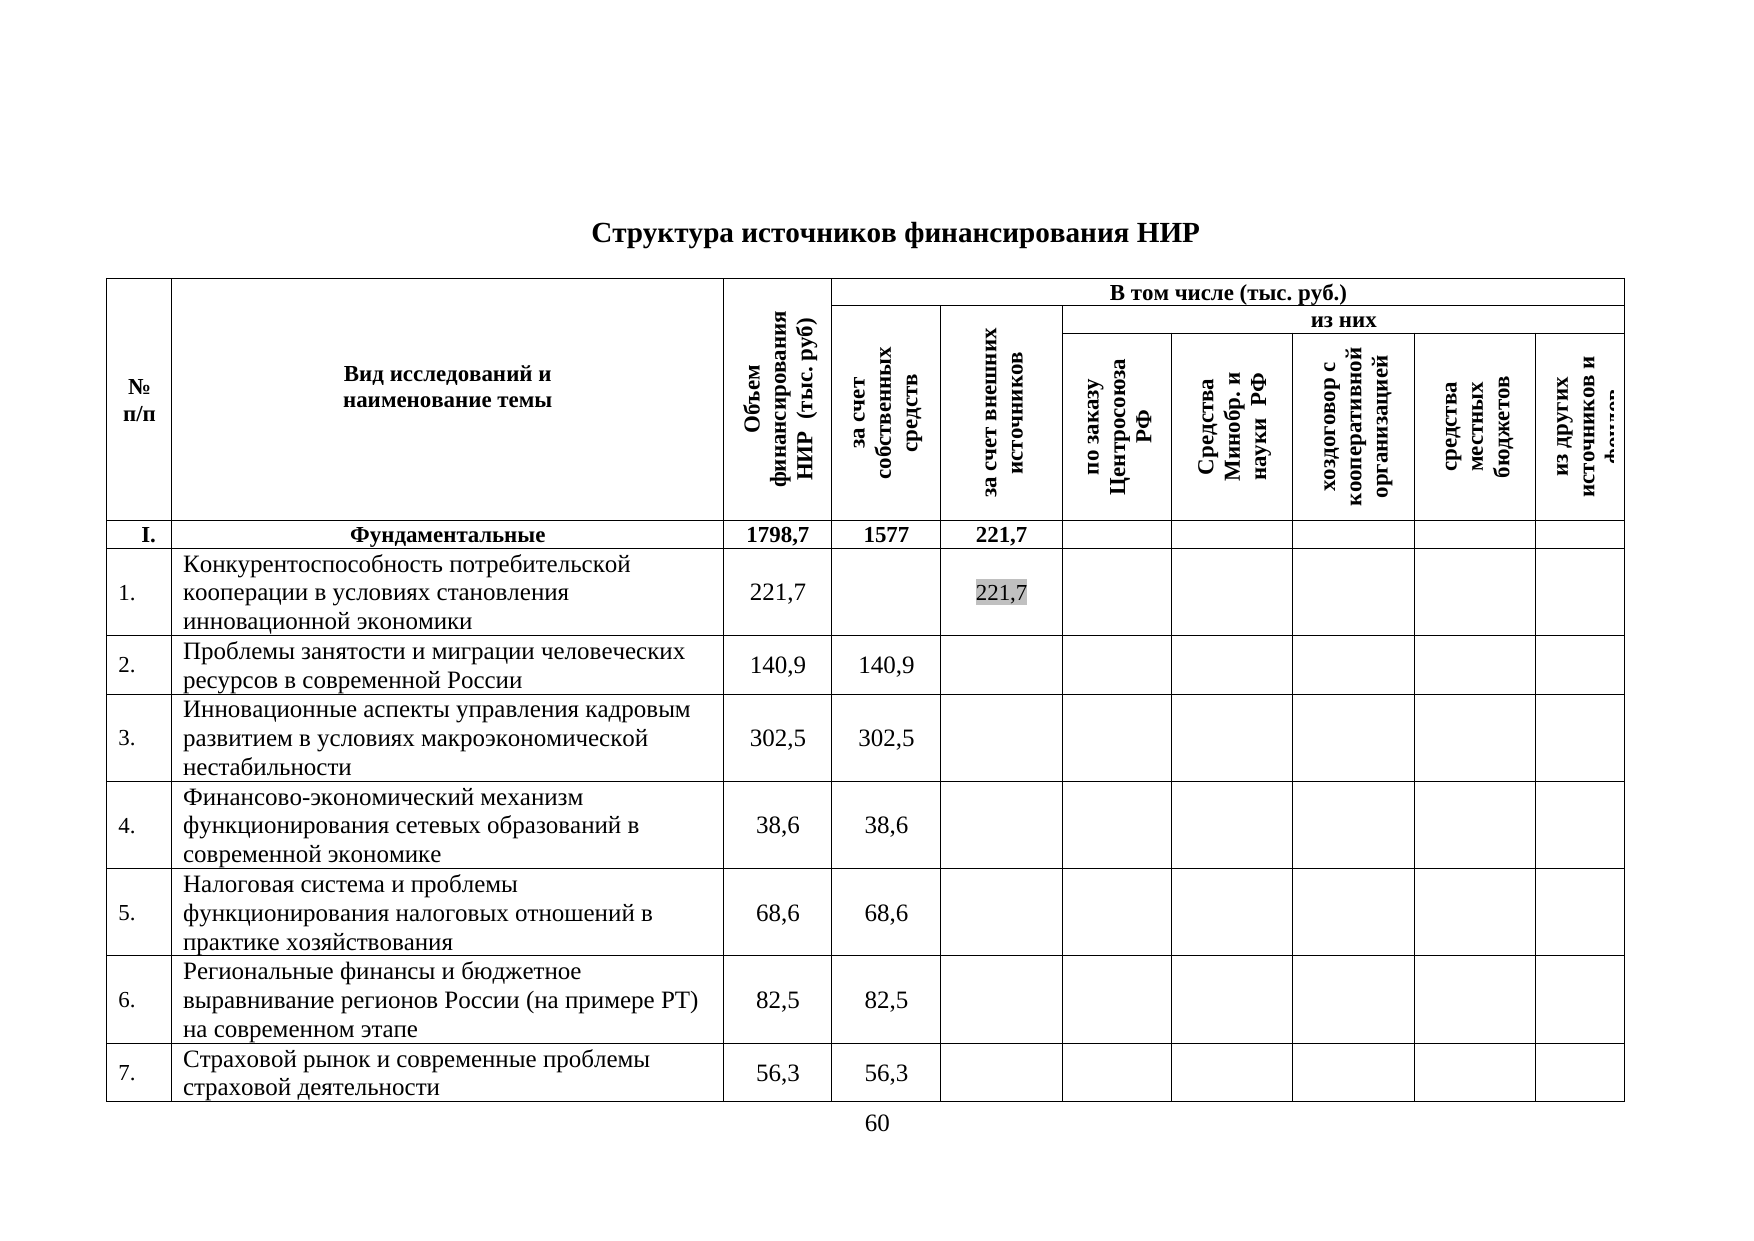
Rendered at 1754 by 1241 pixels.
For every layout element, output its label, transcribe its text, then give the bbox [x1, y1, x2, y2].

table_cell [1063, 1044, 1171, 1101]
table_cell [107, 695, 171, 781]
table_cell Фундаментальные [172, 521, 723, 548]
table_cell [1415, 695, 1535, 781]
table_cell [1293, 869, 1414, 955]
table_cell 302,5 [832, 695, 940, 781]
table_cell 82,5 [724, 956, 831, 1043]
table_cell Региональные финансы и бюджетное выравнивание регионов России (на примере РТ) на современном этапе [172, 956, 723, 1043]
table_cell [941, 695, 1062, 781]
table_cell [1063, 869, 1171, 955]
table_cell [1172, 782, 1292, 868]
table_cell за счет собственных средств университета [832, 306, 940, 520]
table_cell [1172, 549, 1292, 635]
table_cell [107, 782, 171, 868]
table_cell [941, 956, 1062, 1043]
table_cell [1293, 636, 1414, 693]
table_cell Конкурентоспособность потребительской кооперации в условиях становления инновационной экономики [172, 549, 723, 635]
table_cell [1415, 782, 1535, 868]
table_cell [1536, 956, 1624, 1043]
table_cell [107, 549, 171, 635]
table_cell [1293, 782, 1414, 868]
table_cell 1798,7 [724, 521, 831, 548]
table_cell 1577 [832, 521, 940, 548]
table_cell 56,3 [832, 1044, 940, 1101]
table_cell [1415, 549, 1535, 635]
table_cell [1293, 549, 1414, 635]
table_cell [1415, 956, 1535, 1043]
table_cell 140,9 [724, 636, 831, 693]
table_cell [1415, 521, 1535, 548]
table_cell 56,3 [724, 1044, 831, 1101]
table_cell 221,7 [724, 549, 831, 635]
table_cell [1063, 695, 1171, 781]
table_cell [1172, 956, 1292, 1043]
table_cell [1172, 695, 1292, 781]
table_cell 38,6 [832, 782, 940, 868]
table_cell [1293, 1044, 1414, 1101]
subtitle Структура источников финансирования НИР [156, 216, 1636, 249]
table_cell Проблемы занятости и миграции человеческих ресурсов в современной России [172, 636, 723, 693]
table_cell 221,7 [941, 521, 1062, 548]
table_header № п/п [107, 279, 171, 520]
table_cell [1536, 636, 1624, 693]
table_cell по заказу Центросоюза РФ [1063, 334, 1171, 520]
table_cell 140,9 [832, 636, 940, 693]
table_cell 302,5 [724, 695, 831, 781]
table_cell [1172, 869, 1292, 955]
table_cell [1536, 521, 1624, 548]
table_cell [1536, 869, 1624, 955]
table_cell из них [1063, 306, 1624, 333]
table_cell [1415, 869, 1535, 955]
table_cell [1536, 782, 1624, 868]
table_cell [941, 782, 1062, 868]
table_header Объем финансирования НИР (тыс. руб) [724, 279, 831, 520]
table_header Вид исследований и наименование темы [172, 279, 723, 520]
table_cell [1172, 1044, 1292, 1101]
table_cell [1063, 782, 1171, 868]
table_cell [1415, 1044, 1535, 1101]
table_cell [1172, 521, 1292, 548]
table_cell [1063, 521, 1171, 548]
table_cell [107, 521, 171, 548]
table_cell [1063, 549, 1171, 635]
table_cell [1536, 549, 1624, 635]
table_cell Инновационные аспекты управления кадровым развитием в условиях макроэкономической нестабильности [172, 695, 723, 781]
table_cell Налоговая система и проблемы функционирования налоговых отношений в практике хозяйствования [172, 869, 723, 955]
table_cell [1063, 636, 1171, 693]
table_cell [1536, 695, 1624, 781]
table_cell хоздоговор с кооперативной организацией [1293, 334, 1414, 520]
table_cell [1293, 521, 1414, 548]
table_cell Средства Минобр. и науки РФ [1172, 334, 1292, 520]
table_cell средства местных бюджетов [1415, 334, 1535, 520]
table_cell 68,6 [832, 869, 940, 955]
table_cell [107, 636, 171, 693]
table_cell [1293, 956, 1414, 1043]
table_cell Финансово-экономический механизм функционирования сетевых образований в современной экономике [172, 782, 723, 868]
table_header В том числе (тыс. руб.) [832, 279, 1624, 305]
table_cell 38,6 [724, 782, 831, 868]
table_cell [1063, 956, 1171, 1043]
table_cell [1415, 636, 1535, 693]
table_cell 221,7 [941, 549, 1062, 635]
table_cell 68,6 [724, 869, 831, 955]
table_cell за счет внешних источников [941, 306, 1062, 520]
table_cell [1536, 1044, 1624, 1101]
table_cell [1172, 636, 1292, 693]
table_cell [832, 549, 940, 635]
table_cell [941, 1044, 1062, 1101]
table_cell 82,5 [832, 956, 940, 1043]
table_cell [1293, 695, 1414, 781]
table_cell [107, 869, 171, 955]
table_cell из других источников и фондов [1536, 334, 1624, 520]
table_cell [107, 1044, 171, 1101]
table_cell [941, 869, 1062, 955]
table_cell [941, 636, 1062, 693]
table_cell [107, 956, 171, 1043]
table_cell Страховой рынок и современные проблемы страховой деятельности [172, 1044, 723, 1101]
